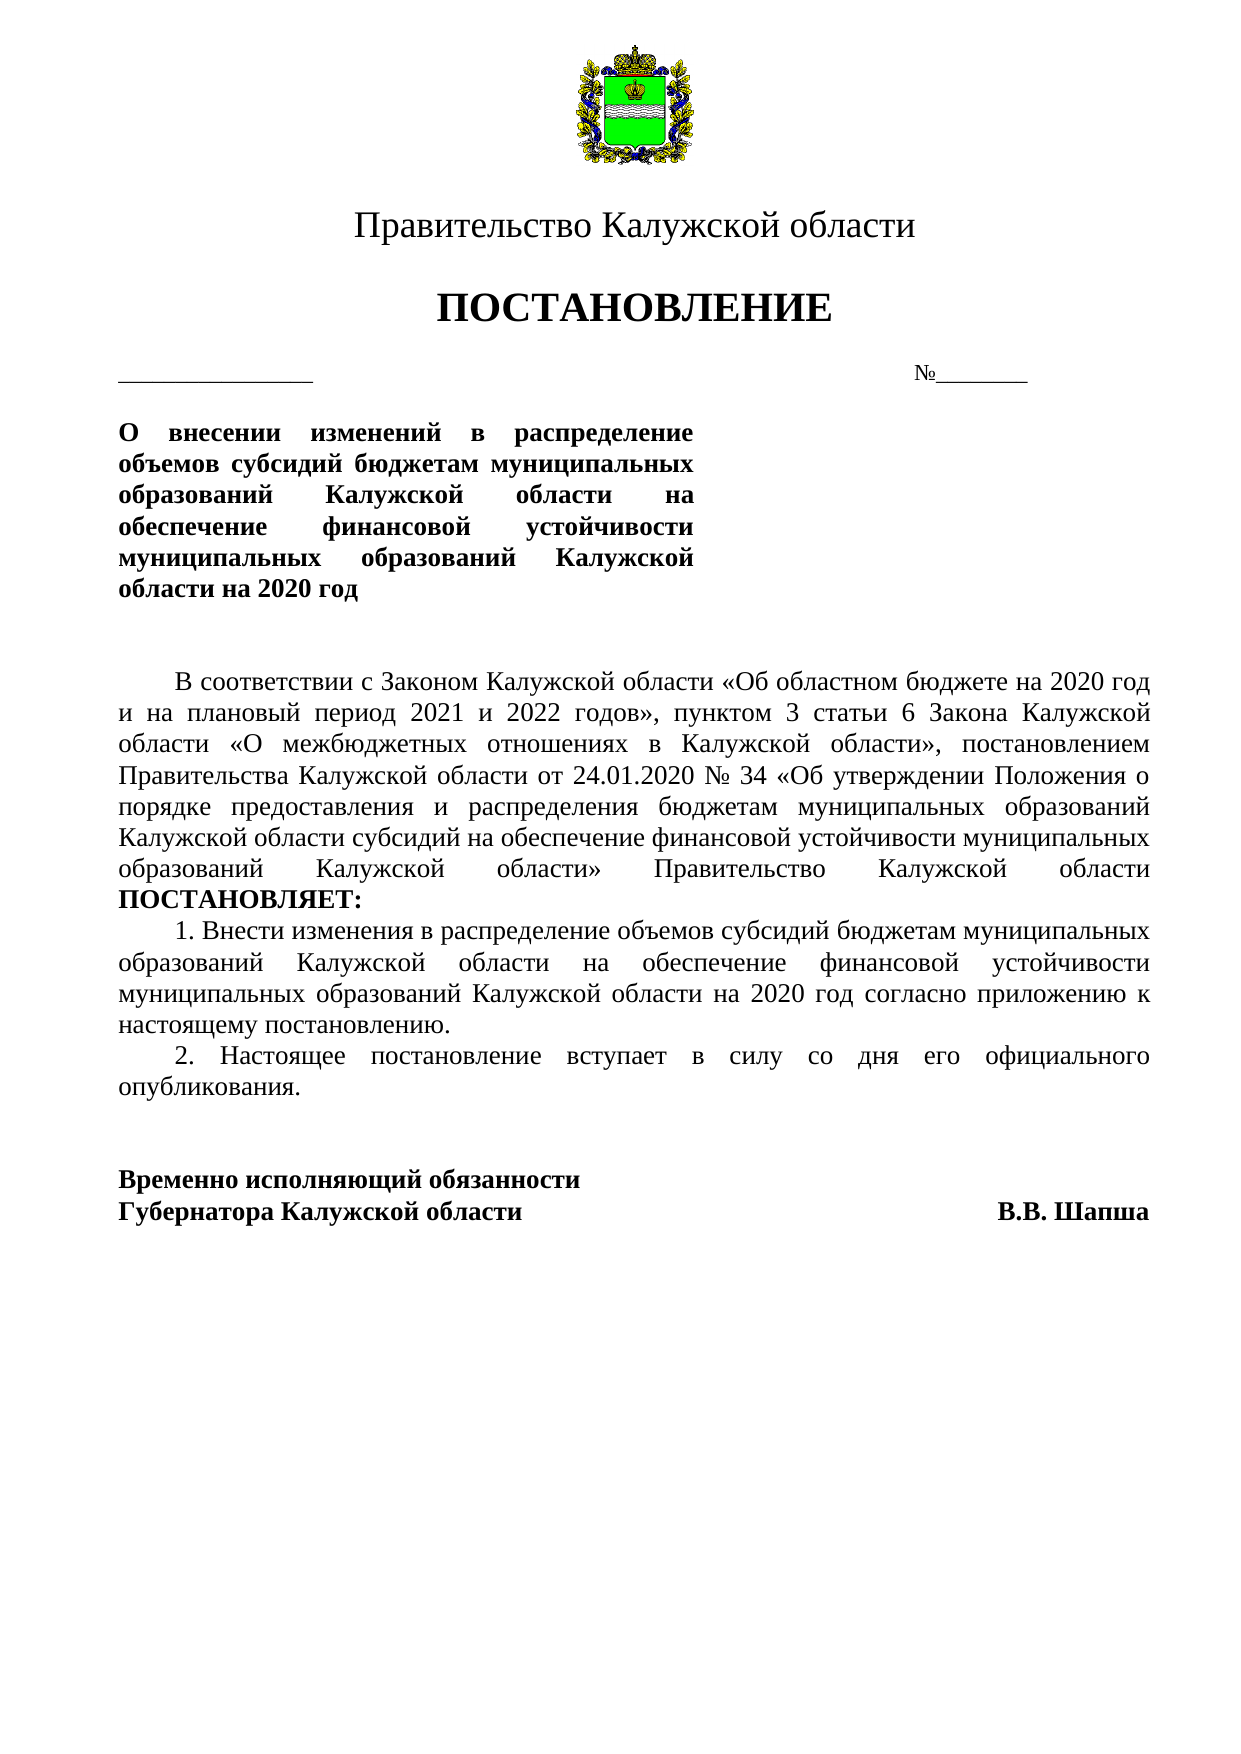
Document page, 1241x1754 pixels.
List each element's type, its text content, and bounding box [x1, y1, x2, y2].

text Губернатора Калужской области В.В. Шапша [118, 1195, 1152, 1226]
text Правительство Калужской области [118, 207, 1152, 244]
text 2. Настоящее постановление вступает в силу со дня его официального опубликования. [118, 1039, 1152, 1101]
text О внесении изменений в распределение объемов субсидий бюджетам муниципальных образований Калужской области на обеспечение финансовой устойчивости муниципальных образований Калужской области на 2020 год [118, 416, 694, 603]
text ПОСТАНОВЛЕНИЕ [118, 282, 1152, 330]
picture [575, 44, 695, 166]
text В соответствии с Законом Калужской области «Об областном бюджете на 2020 год и на плановый период 2021 и 2022 годов», пунктом 3 статьи 6 Закона Калужской области «О межбюджетных отношениях в Калужской области», постановлением Правительства Калужской области от 24.01.2020 № 34 «Об утверждении Положения о порядке предоставления и распределения бюджетам муниципальных образований Калужской области субсидий на обеспечение финансовой устойчивости муниципальных образований Калужской области» Правительство Калужской области ПОСТАНОВЛЯЕТ: [118, 665, 1152, 914]
text 1. Внести изменения в распределение объемов субсидий бюджетам муниципальных образований Калужской области на обеспечение финансовой устойчивости муниципальных образований Калужской области на 2020 год согласно приложению к настоящему постановлению. [118, 914, 1152, 1039]
text _________________ №________ [118, 359, 1152, 385]
text Временно исполняющий обязанности [118, 1164, 1152, 1195]
